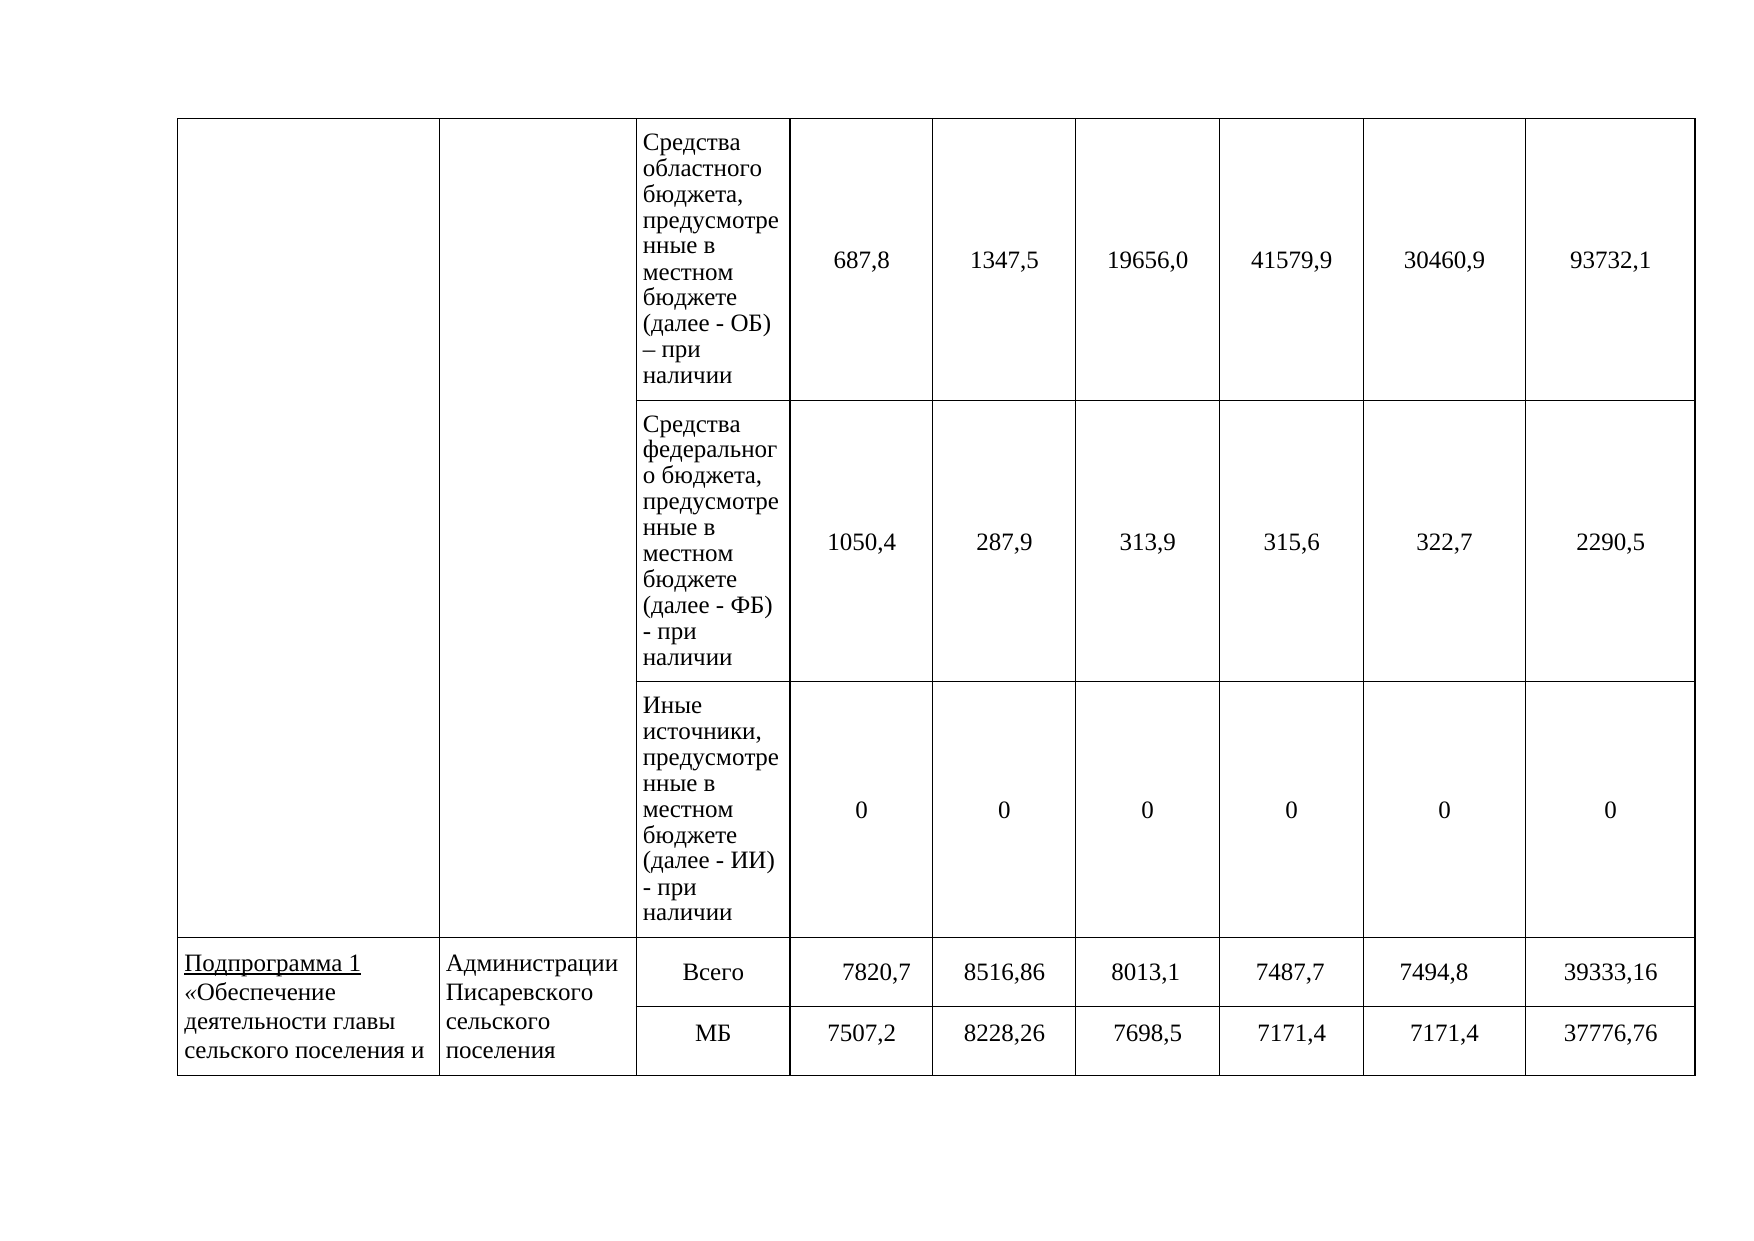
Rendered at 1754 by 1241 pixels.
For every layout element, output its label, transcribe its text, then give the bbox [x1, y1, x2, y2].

table_cell 1050,4 [791, 401, 932, 681]
table_cell 7494,8 [1364, 938, 1525, 1006]
table_cell 7698,5 [1076, 1007, 1219, 1075]
table_cell 39333,16 [1526, 938, 1694, 1006]
table_cell Всего [637, 938, 789, 1006]
table_cell 0 [1220, 682, 1363, 937]
table_cell 1347,5 [933, 119, 1075, 400]
table_cell 93732,1 [1526, 119, 1694, 400]
table_cell 322,7 [1364, 401, 1525, 681]
table_cell 0 [1076, 682, 1219, 937]
table_cell Подпрограмма 1 «Обеспечение деятельности главы сельского поселения и администрации сельского поселения на 2018-2022 гг.» [178, 938, 439, 1075]
table_cell Администрации Писаревского сельского поселения [440, 938, 636, 1075]
table_cell 41579,9 [1220, 119, 1363, 400]
table_cell 8228,26 [933, 1007, 1075, 1075]
table_cell 2290,5 [1526, 401, 1694, 681]
table_cell 7487,7 [1220, 938, 1363, 1006]
table_cell 7820,7 [791, 938, 932, 1006]
table_cell 8013,1 [1076, 938, 1219, 1006]
table_cell 19656,0 [1076, 119, 1219, 400]
table_cell 7171,4 [1364, 1007, 1525, 1075]
table_cell 7507,2 [791, 1007, 932, 1075]
table_cell 0 [791, 682, 932, 937]
table_cell 687,8 [791, 119, 932, 400]
table_cell 0 [1526, 682, 1694, 937]
table_cell Средства областного бюджета, предусмотренные в местном бюджете (далее - ОБ) – при наличии [637, 119, 789, 400]
table_cell 0 [933, 682, 1075, 937]
table_cell 37776,76 [1526, 1007, 1694, 1075]
table_cell Средства федерального бюджета, предусмотренные в местном бюджете (далее - ФБ) - при наличии [637, 401, 789, 681]
table_cell Иные источники, предусмотренные в местном бюджете (далее - ИИ) - при наличии [637, 682, 789, 937]
table_cell 315,6 [1220, 401, 1363, 681]
table_cell 30460,9 [1364, 119, 1525, 400]
table_cell 7171,4 [1220, 1007, 1363, 1075]
table_cell 287,9 [933, 401, 1075, 681]
table_cell МБ [637, 1007, 789, 1075]
table_cell 0 [1364, 682, 1525, 937]
table_cell 8516,86 [933, 938, 1075, 1006]
table_cell 313,9 [1076, 401, 1219, 681]
